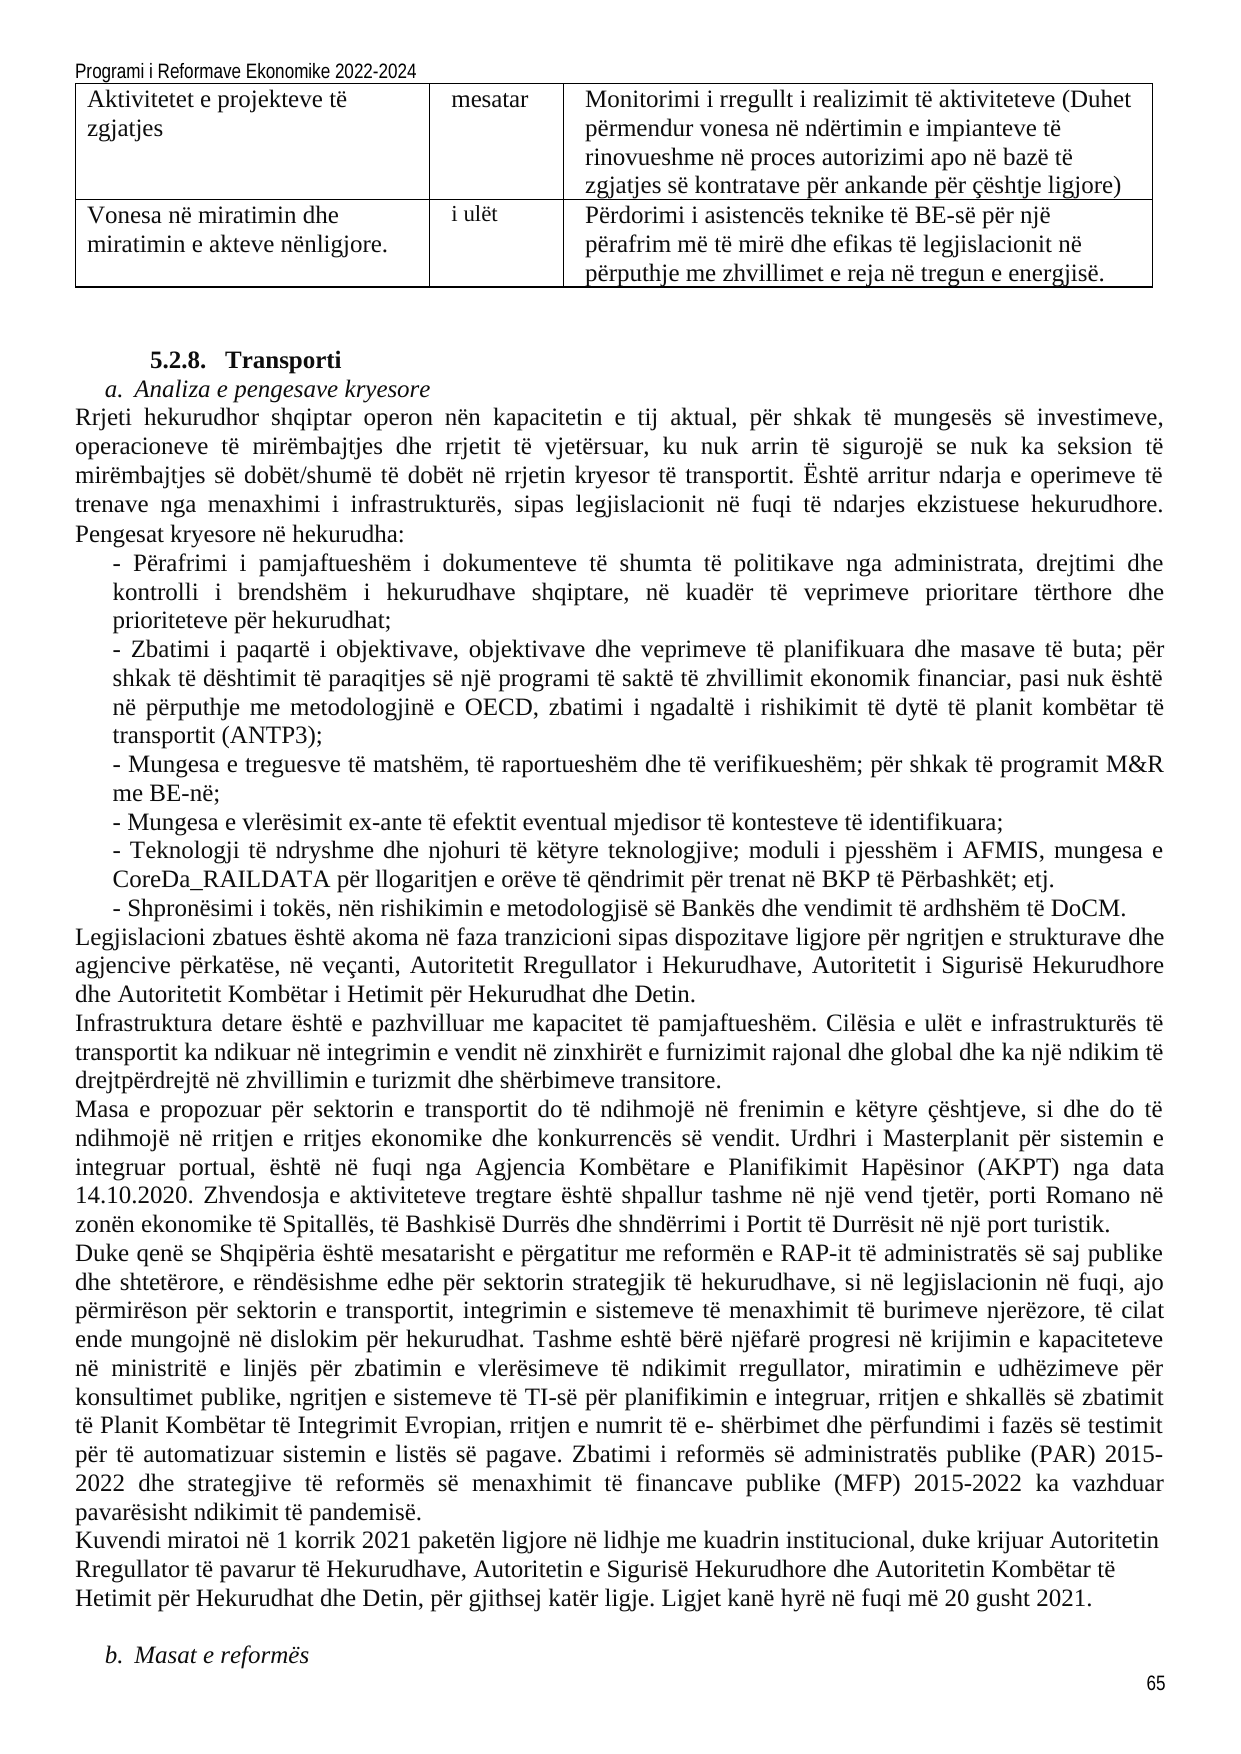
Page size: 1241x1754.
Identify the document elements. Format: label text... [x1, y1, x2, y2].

text - Shpronësimi i tokës, nën rishikimin e metodologjisë së Bankës dhe vendimit të ardhshëm të DoCM. [112, 893, 1165, 922]
text - Zbatimi i paqartë i objektivave, objektivave dhe veprimeve të planifikuara dhe masave të buta; për shkak të dështimit të paraqitjes së një programi të saktë të zhvillimit ekonomik financiar, pasi nuk është në përputhje me metodologjinë e OECD, zbatimi i ngadaltë i rishikimit të dytë të planit kombëtar të transportit (ANTP3); [112, 634, 1165, 749]
text - Mungesa e vlerësimit ex-ante të efektit eventual mjedisor të kontesteve të identifikuara; [112, 807, 1165, 835]
text Rrjeti hekurudhor shqiptar operon nën kapacitetin e tij aktual, për shkak të mungesës së investimeve, operacioneve të mirëmbajtjes dhe rrjetit të vjetërsuar, ku nuk arrin të sigurojë se nuk ka seksion të mirëmbajtjes së dobët/shumë të dobët në rrjetin kryesor të transportit. Është arritur ndarja e operimeve të trenave nga menaxhimi i infrastrukturës, sipas legjislacionit në fuqi të ndarjes ekzistuese hekurudhore. Pengesat kryesore në hekurudha: [75, 402, 1165, 548]
table_cell mesatar [430, 84, 563, 199]
subtitle Analiza e pengesave kryesore [104, 374, 1165, 402]
table_cell Monitorimi i rregullt i realizimit të aktiviteteve (Duhet përmendur vonesa në ndërtimin e impianteve të rinovueshme në proces autorizimi apo në bazë të zgjatjes së kontratave për ankande për çështje ligjore) [564, 84, 1152, 199]
table_cell i ulët [430, 200, 563, 286]
table_cell Përdorimi i asistencës teknike të BE-së për një përafrim më të mirë dhe efikas të legjislacionit në përputhje me zhvillimet e reja në tregun e energjisë. [564, 200, 1152, 286]
text Infrastruktura detare është e pazhvilluar me kapacitet të pamjaftueshëm. Cilësia e ulët e infrastrukturës të transportit ka ndikuar në integrimin e vendit në zinxhirët e furnizimit rajonal dhe global dhe ka një ndikim të drejtpërdrejtë në zhvillimin e turizmit dhe shërbimeve transitore. [75, 1008, 1165, 1094]
table_cell Vonesa në miratimin dhe miratimin e akteve nënligjore. [76, 200, 429, 286]
text - Mungesa e treguesve të matshëm, të raportueshëm dhe të verifikueshëm; për shkak të programit M&R me BE-në; [112, 749, 1165, 807]
text Kuvendi miratoi në 1 korrik 2021 paketën ligjore në lidhje me kuadrin institucional, duke krijuar Autoritetin Rregullator të pavarur të Hekurudhave, Autoritetin e Sigurisë Hekurudhore dhe Autoritetin Kombëtar të Hetimit për Hekurudhat dhe Detin, për gjithsej katër ligje. Ligjet kanë hyrë në fuqi më 20 gusht 2021. [75, 1525, 1165, 1612]
text Masa e propozuar për sektorin e transportit do të ndihmojë në frenimin e këtyre çështjeve, si dhe do të ndihmojë në rritjen e rritjes ekonomike dhe konkurrencës së vendit. Urdhri i Masterplanit për sistemin e integruar portual, është në fuqi nga Agjencia Kombëtare e Planifikimit Hapësinor (AKPT) nga data 14.10.2020. Zhvendosja e aktiviteteve tregtare është shpallur tashme në një vend tjetër, porti Romano në zonën ekonomike të Spitallës, të Bashkisë Durrës dhe shndërrimi i Portit të Durrësit në një port turistik. [75, 1094, 1165, 1238]
subtitle Transporti [150, 345, 1165, 374]
text Duke qenë se Shqipëria është mesatarisht e përgatitur me reformën e RAP-it të administratës së saj publike dhe shtetërore, e rëndësishme edhe për sektorin strategjik të hekurudhave, si në legjislacionin në fuqi, ajo përmirëson për sektorin e transportit, integrimin e sistemeve të menaxhimit të burimeve njerëzore, të cilat ende mungojnë në dislokim për hekurudhat. Tashme eshtë bërë njëfarë progresi në krijimin e kapaciteteve në ministritë e linjës për zbatimin e vlerësimeve të ndikimit rregullator, miratimin e udhëzimeve për konsultimet publike, ngritjen e sistemeve të TI-së për planifikimin e integruar, rritjen e shkallës së zbatimit të Planit Kombëtar të Integrimit Evropian, rritjen e numrit të e- shërbimet dhe përfundimi i fazës së testimit për të automatizuar sistemin e listës së pagave. Zbatimi i reformës së administratës publike (PAR) 2015-2022 dhe strategjive të reformës së menaxhimit të financave publike (MFP) 2015-2022 ka vazhduar pavarësisht ndikimit të pandemisë. [75, 1238, 1165, 1525]
text Legjislacioni zbatues është akoma në faza tranzicioni sipas dispozitave ligjore për ngritjen e strukturave dhe agjencive përkatëse, në veçanti, Autoritetit Rregullator i Hekurudhave, Autoritetit i Sigurisë Hekurudhore dhe Autoritetit Kombëtar i Hetimit për Hekurudhat dhe Detin. [75, 922, 1165, 1008]
text - Teknologji të ndryshme dhe njohuri të këtyre teknologjive; moduli i pjesshëm i AFMIS, mungesa e CoreDa_RAILDATA për llogaritjen e orëve të qëndrimit për trenat në BKP të Përbashkët; etj. [112, 835, 1165, 893]
subtitle Masat e reformës [104, 1640, 1165, 1669]
table_cell Aktivitetet e projekteve të zgjatjes [76, 84, 429, 199]
text - Përafrimi i pamjaftueshëm i dokumenteve të shumta të politikave nga administrata, drejtimi dhe kontrolli i brendshëm i hekurudhave shqiptare, në kuadër të veprimeve prioritare tërthore dhe prioriteteve për hekurudhat; [112, 548, 1165, 634]
